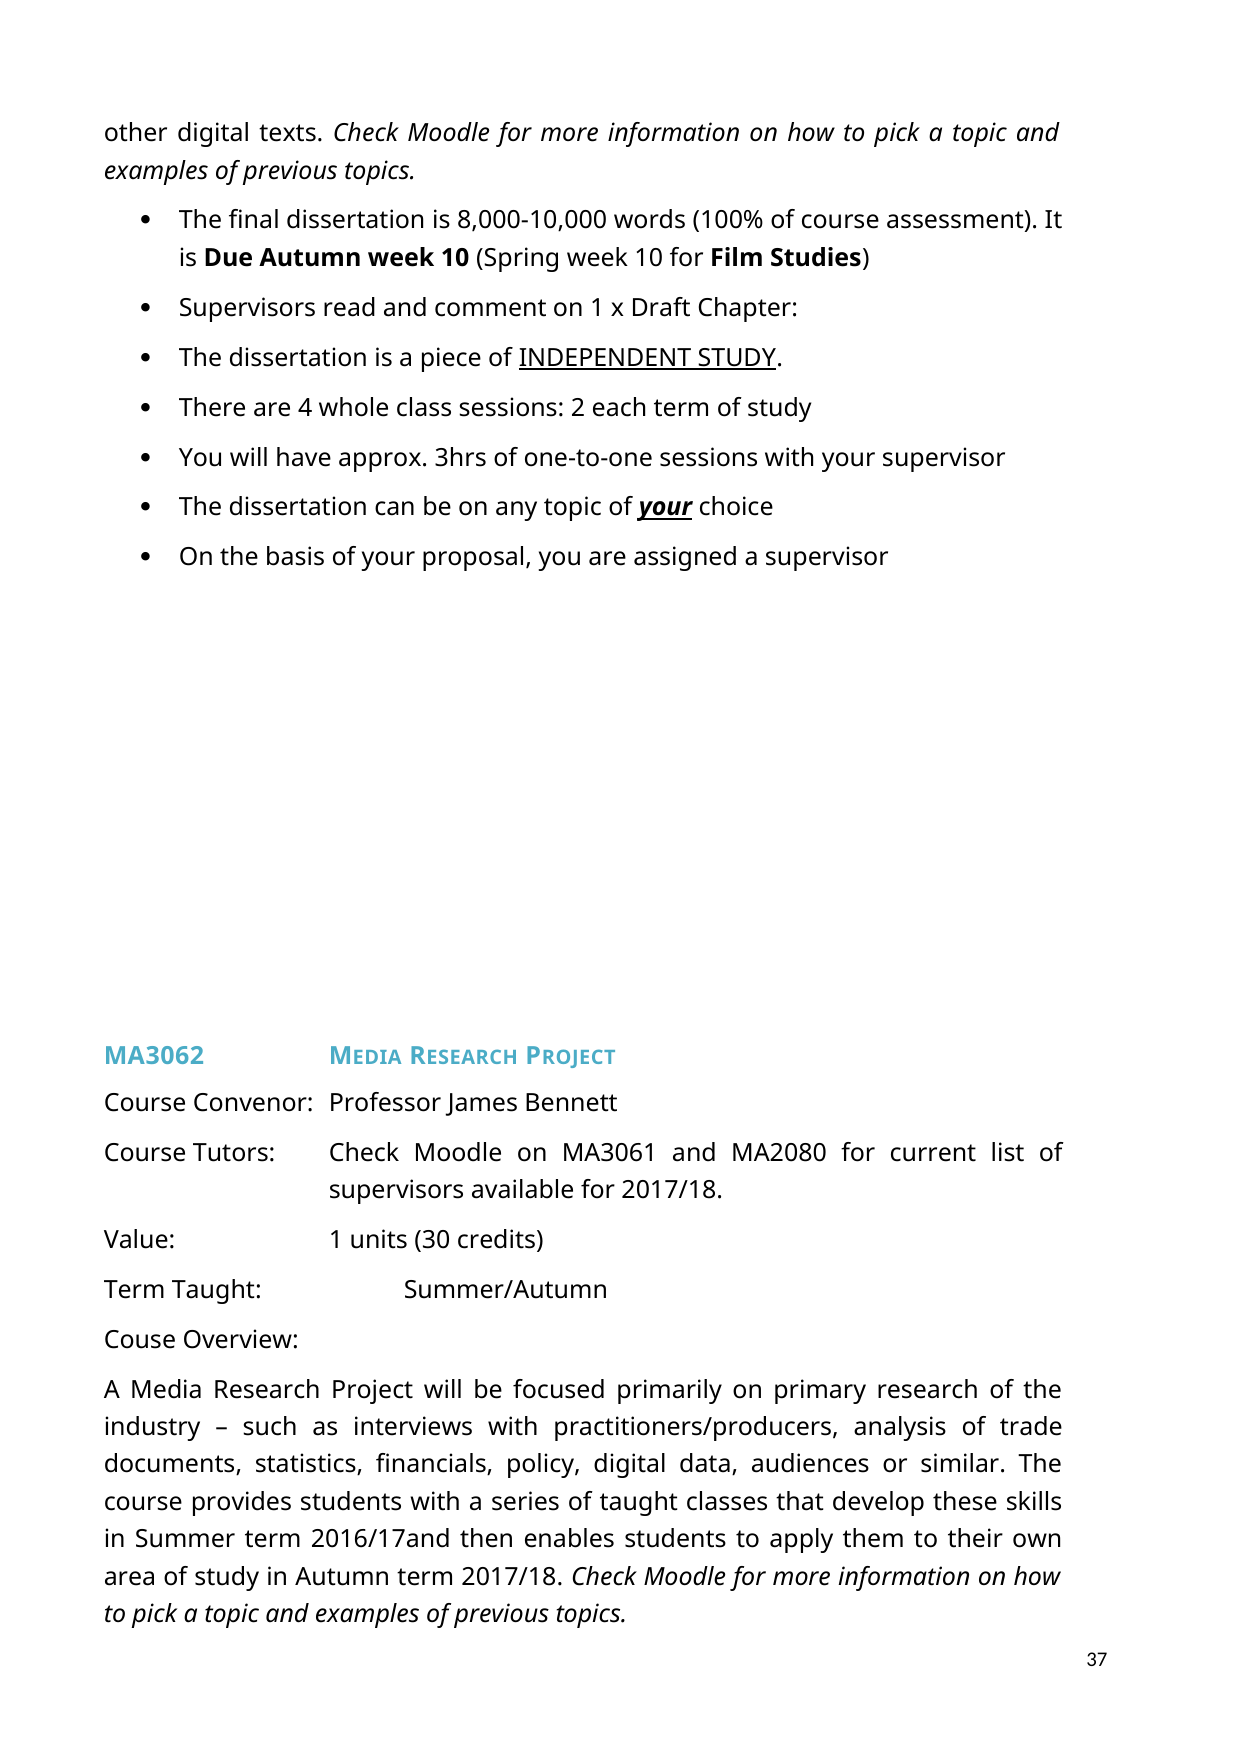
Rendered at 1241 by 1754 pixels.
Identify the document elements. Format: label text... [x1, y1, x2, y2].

list The dissertation can be on any topic of your choice [141, 489, 1063, 523]
text Course Tutors: Check Moodle on MA3061 and MA2080 for current list of supervisors available for 2017/18. [103, 1134, 1063, 1206]
list Supervisors read and comment on 1 x Draft Chapter: [141, 289, 1063, 323]
text Course Convenor: Professor James Bennett [103, 1084, 1063, 1118]
text Couse Overview: [103, 1321, 1063, 1356]
list There are 4 whole class sessions: 2 each term of study [141, 389, 1063, 423]
list The dissertation is a piece of INDEPENDENT STUDY. [141, 339, 1063, 373]
list You will have approx. 3hrs of one-to-one sessions with your supervisor [141, 439, 1063, 473]
list The final dissertation is 8,000-10,000 words (100% of course assessment). It is Due Autumn week 10 (Spring week 10 for Film Studies) [141, 202, 1063, 274]
subtitle MA3062 Media Research Project [103, 1038, 1107, 1072]
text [103, 115, 1063, 186]
list On the basis of your proposal, you are assigned a supervisor [141, 539, 1063, 573]
text Value: 1 units (30 credits) [103, 1222, 1063, 1256]
text Term Taught: Summer/Autumn [103, 1272, 1063, 1306]
text A Media Research Project will be focused primarily on primary research of the industry – such as interviews with practitioners/producers, analysis of trade documents, statistics, financials, policy, digital data, audiences or similar. The course provides students with a series of taught classes that develop these skills in Summer term 2016/17and then enables students to apply them to their own area of study in Autumn term 2017/18. Check Moodle for more information on how to pick a topic and examples of previous topics. [103, 1371, 1063, 1630]
